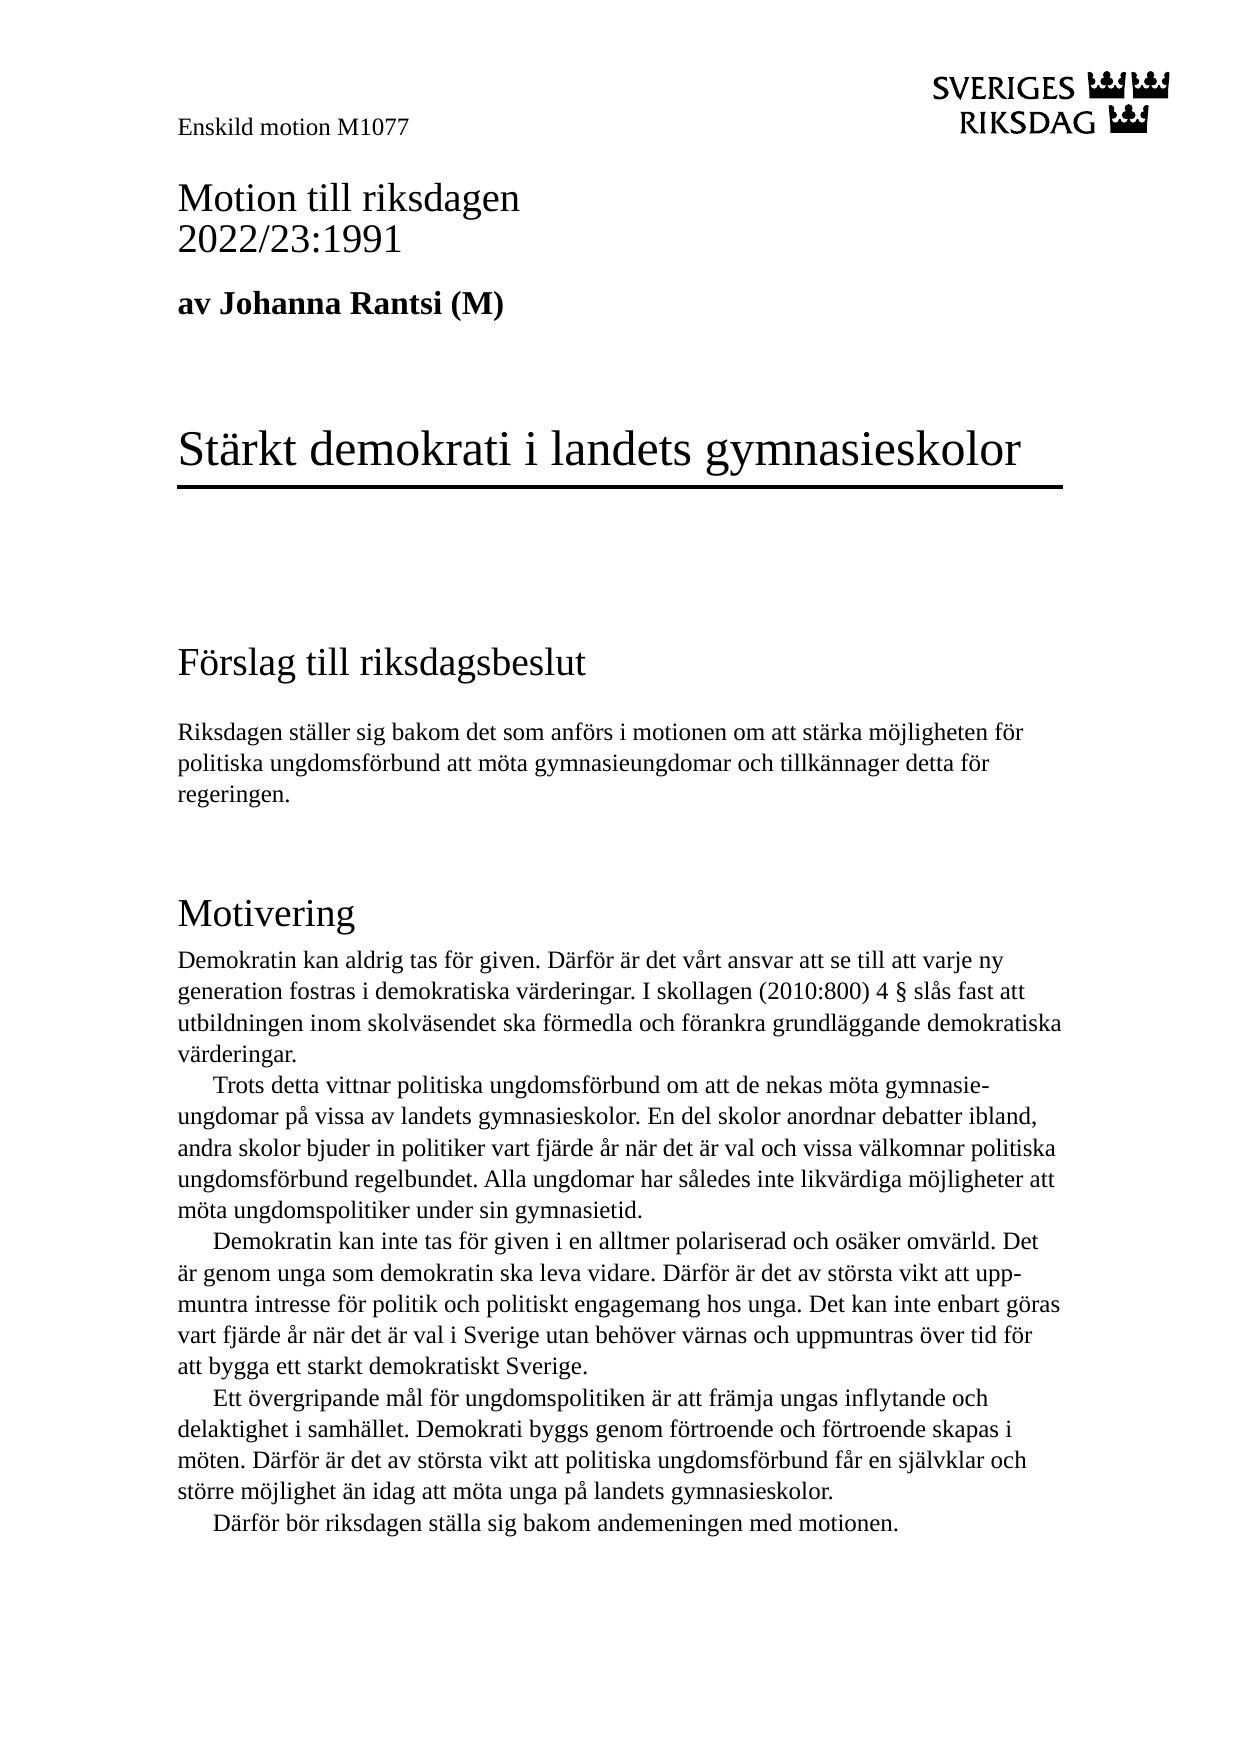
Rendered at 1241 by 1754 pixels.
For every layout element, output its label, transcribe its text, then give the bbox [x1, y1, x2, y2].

text Därför bör riksdagen ställa sig bakom andemeningen med motionen. [177, 1505, 1063, 1536]
text Demokratin kan aldrig tas för given. Därför är det vårt ansvar att se till att varje ny generation fostras i demokratiska värderingar. I skollagen (2010:800) 4 § slås fast att utbildningen inom skolväsendet ska förmedla och förankra grundläggande demokratiska värderingar. [177, 943, 1063, 1068]
text Demokratin kan inte tas för given i en alltmer polariserad och osäker omvärld. Det är genom unga som demokratin ska leva vidare. Därför är det av största vikt att uppmuntra intresse för politik och politiskt engagemang hos unga. Det kan inte enbart göras vart fjärde år när det är val i Sverige utan behöver värnas och uppmuntras över tid för att bygga ett starkt demokratiskt Sverige. [177, 1224, 1063, 1380]
text Trots detta vittnar politiska ungdomsförbund om att de nekas möta gymnasieungdomar på vissa av landets gymnasieskolor. En del skolor anordnar debatter ibland, andra skolor bjuder in politiker vart fjärde år när det är val och vissa välkomnar politiska ungdomsförbund regelbundet. Alla ungdomar har således inte likvärdiga möjligheter att möta ungdomspolitiker under sin gymnasietid. [177, 1068, 1063, 1224]
text Ett övergripande mål för ungdomspolitiken är att främja ungas inflytande och delaktighet i samhället. Demokrati byggs genom förtroende och förtroende skapas i möten. Därför är det av största vikt att politiska ungdomsförbund får en självklar och större möjlighet än idag att möta unga på landets gymnasieskolor. [177, 1380, 1063, 1505]
